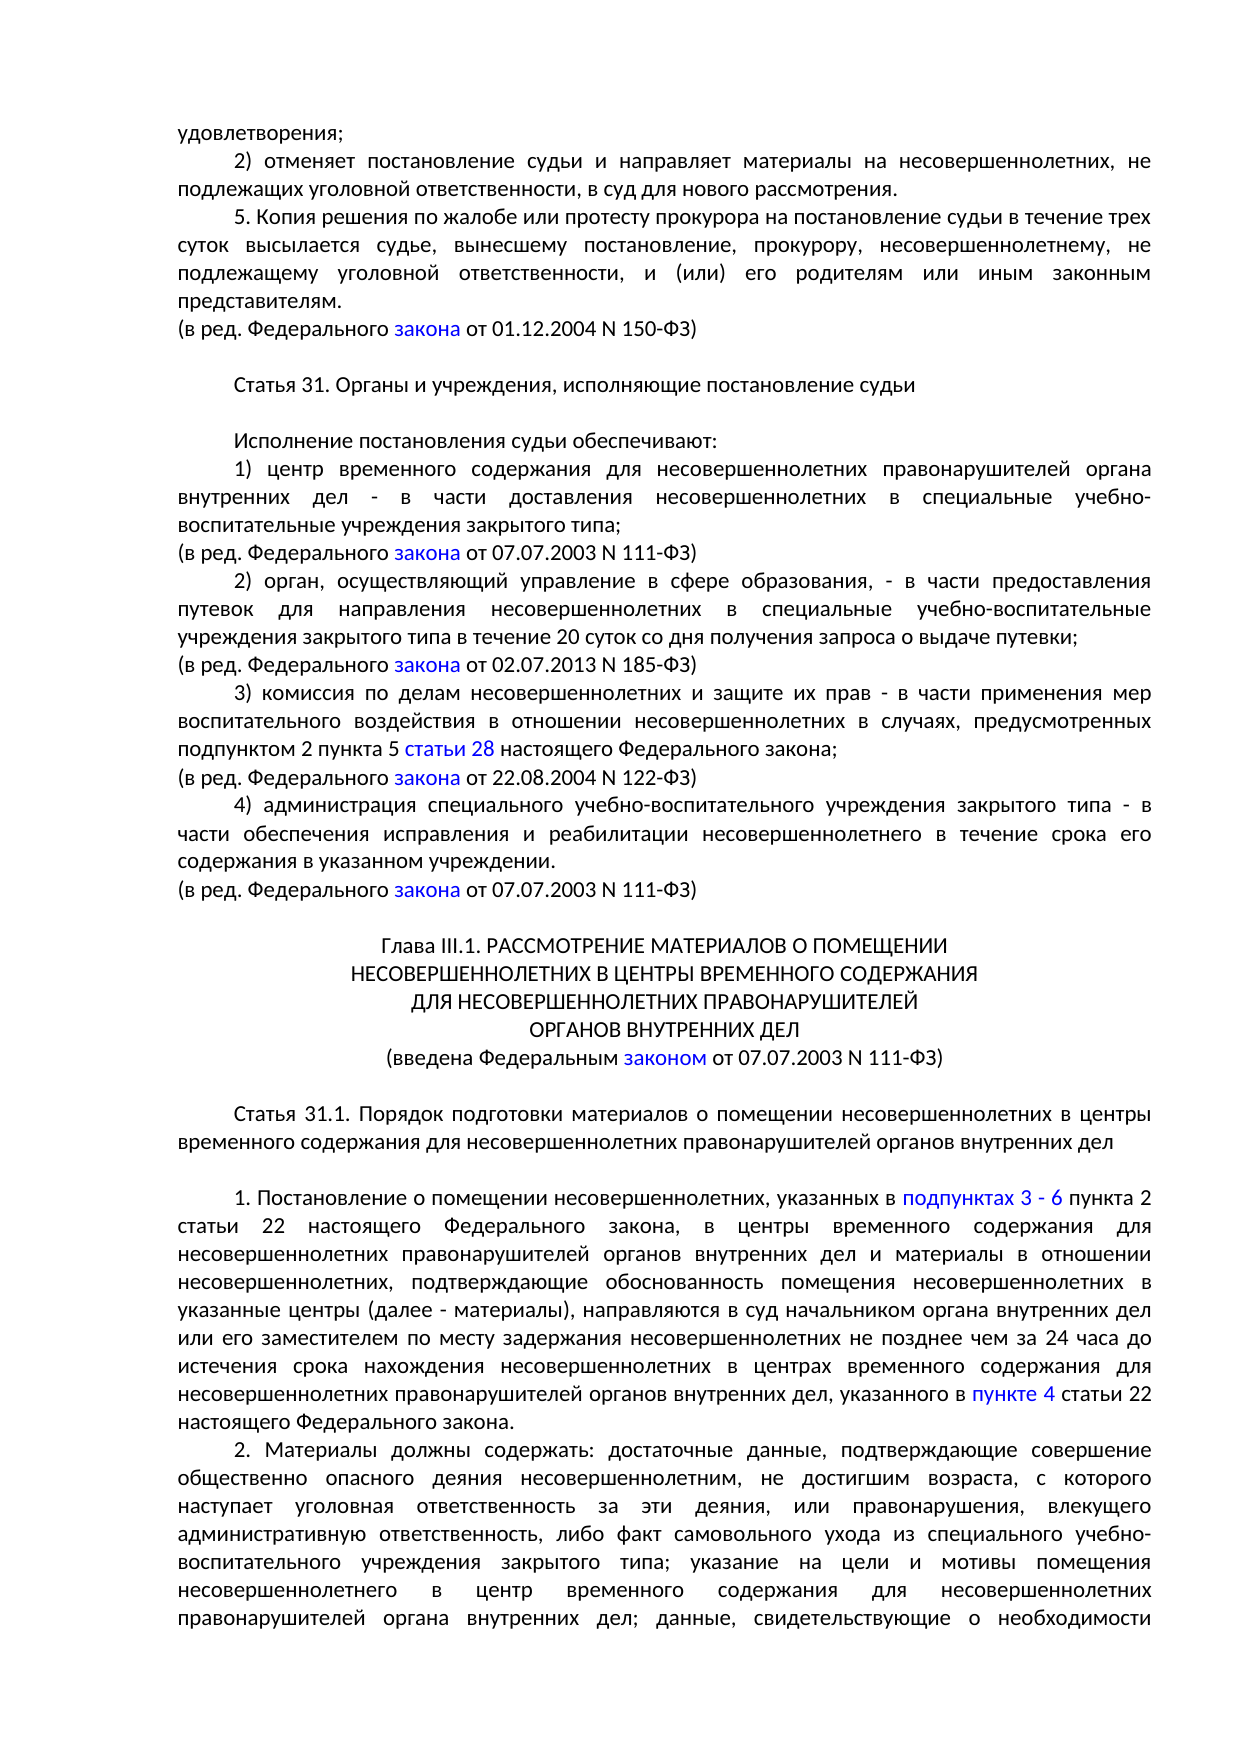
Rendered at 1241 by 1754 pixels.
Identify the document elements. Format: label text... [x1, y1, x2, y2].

text 2) орган, осуществляющий управление в сфере образования, - в части предоставления путевок для направления несовершеннолетних в специальные учебно-воспитательные учреждения закрытого типа в течение 20 суток со дня получения запроса о выдаче путевки; [177, 566, 1152, 651]
text 2) отменяет постановление судьи и направляет материалы на несовершеннолетних, не подлежащих уголовной ответственности, в суд для нового рассмотрения. [177, 146, 1152, 202]
text ОРГАНОВ ВНУТРЕННИХ ДЕЛ [177, 1015, 1152, 1043]
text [177, 118, 1152, 146]
text (введена Федеральным законом от 07.07.2003 N 111-ФЗ) [177, 1043, 1152, 1071]
text (в ред. Федерального закона от 02.07.2013 N 185-ФЗ) [177, 651, 1152, 678]
text 1) центр временного содержания для несовершеннолетних правонарушителей органа внутренних дел - в части доставления несовершеннолетних в специальные учебно-воспитательные учреждения закрытого типа; [177, 454, 1152, 538]
text ДЛЯ НЕСОВЕРШЕННОЛЕТНИХ ПРАВОНАРУШИТЕЛЕЙ [177, 987, 1152, 1015]
text (в ред. Федерального закона от 22.08.2004 N 122-ФЗ) [177, 763, 1152, 791]
text Статья 31. Органы и учреждения, исполняющие постановление судьи [177, 370, 1152, 398]
text Исполнение постановления судьи обеспечивают: [177, 426, 1152, 454]
text (в ред. Федерального закона от 07.07.2003 N 111-ФЗ) [177, 875, 1152, 903]
text 1. Постановление о помещении несовершеннолетних, указанных в подпунктах 3 - 6 пункта 2 статьи 22 настоящего Федерального закона, в центры временного содержания для несовершеннолетних правонарушителей органов внутренних дел и материалы в отношении несовершеннолетних, подтверждающие обоснованность помещения несовершеннолетних в указанные центры (далее - материалы), направляются в суд начальником органа внутренних дел или его заместителем по месту задержания несовершеннолетних не позднее чем за 24 часа до истечения срока нахождения несовершеннолетних в центрах временного содержания для несовершеннолетних правонарушителей органов внутренних дел, указанного в пункте 4 статьи 22 настоящего Федерального закона. [177, 1183, 1152, 1435]
text (в ред. Федерального закона от 01.12.2004 N 150-ФЗ) [177, 314, 1152, 342]
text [177, 1435, 1152, 1631]
text НЕСОВЕРШЕННОЛЕТНИХ В ЦЕНТРЫ ВРЕМЕННОГО СОДЕРЖАНИЯ [177, 959, 1152, 987]
text Статья 31.1. Порядок подготовки материалов о помещении несовершеннолетних в центры временного содержания для несовершеннолетних правонарушителей органов внутренних дел [177, 1099, 1152, 1155]
text Глава III.1. РАССМОТРЕНИЕ МАТЕРИАЛОВ О ПОМЕЩЕНИИ [177, 931, 1152, 959]
text 4) администрация специального учебно-воспитательного учреждения закрытого типа - в части обеспечения исправления и реабилитации несовершеннолетнего в течение срока его содержания в указанном учреждении. [177, 791, 1152, 875]
text 3) комиссия по делам несовершеннолетних и защите их прав - в части применения мер воспитательного воздействия в отношении несовершеннолетних в случаях, предусмотренных подпунктом 2 пункта 5 статьи 28 настоящего Федерального закона; [177, 678, 1152, 763]
text (в ред. Федерального закона от 07.07.2003 N 111-ФЗ) [177, 538, 1152, 566]
text 5. Копия решения по жалобе или протесту прокурора на постановление судьи в течение трех суток высылается судье, вынесшему постановление, прокурору, несовершеннолетнему, не подлежащему уголовной ответственности, и (или) его родителям или иным законным представителям. [177, 202, 1152, 314]
